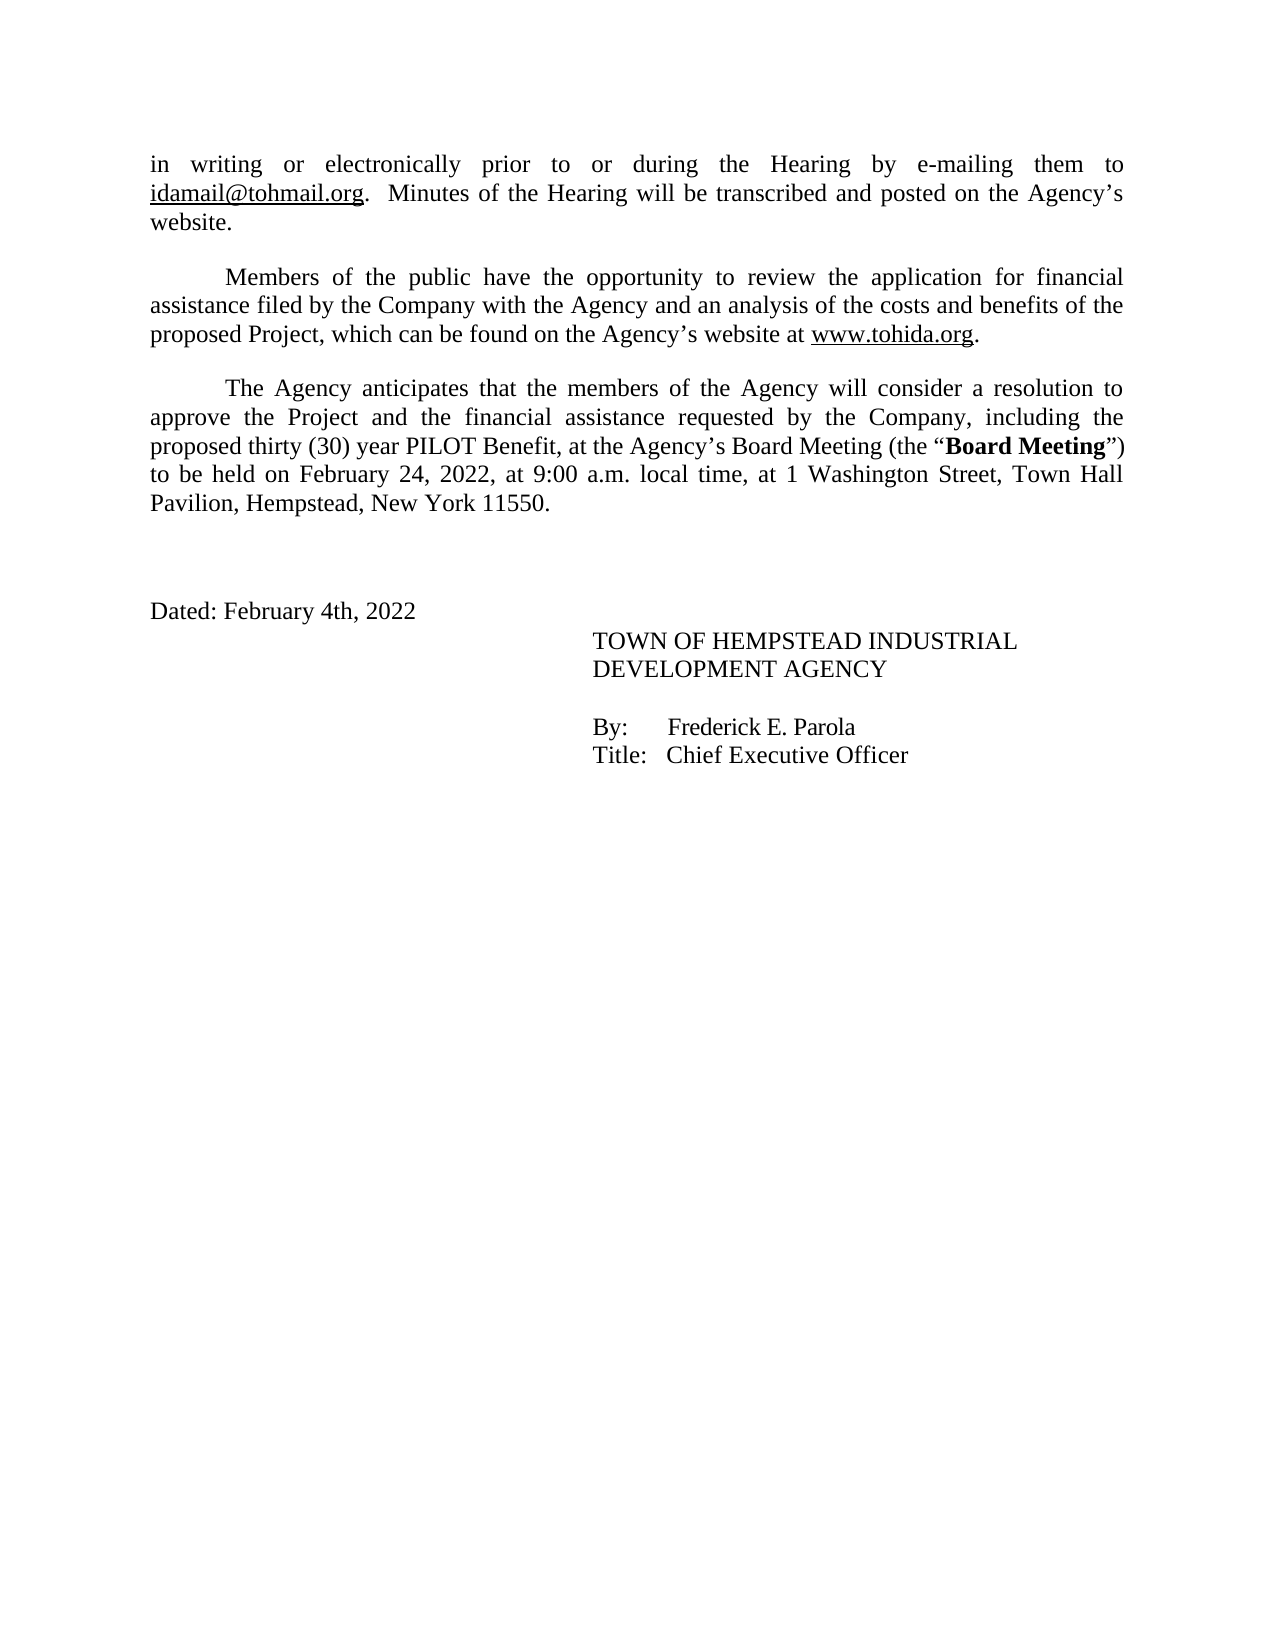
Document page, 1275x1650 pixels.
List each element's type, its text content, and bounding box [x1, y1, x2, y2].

text TOWN OF HEMPSTEAD INDUSTRIAL [592, 626, 1125, 655]
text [150, 150, 1125, 236]
text Dated: February 4th, 2022 [150, 596, 1125, 625]
text DEVELOPMENT AGENCY [592, 655, 1125, 683]
text Members of the public have the opportunity to review the application for financial assistance filed by the Company with the Agency and an analysis of the costs and benefits of the proposed Project, which can be found on the Agency’s website at www.tohida.org. [150, 262, 1125, 348]
text The Agency anticipates that the members of the Agency will consider a resolution to approve the Project and the financial assistance requested by the Company, including the proposed thirty (30) year PILOT Benefit, at the Agency’s Board Meeting (the “Board Meeting”) to be held on February 24, 2022, at 9:00 a.m. local time, at 1 Washington Street, Town Hall Pavilion, Hempstead, New York 11550. [150, 374, 1125, 517]
text Title: Chief Executive Officer [592, 741, 1125, 769]
text By: Frederick E. Parola [592, 712, 1125, 741]
